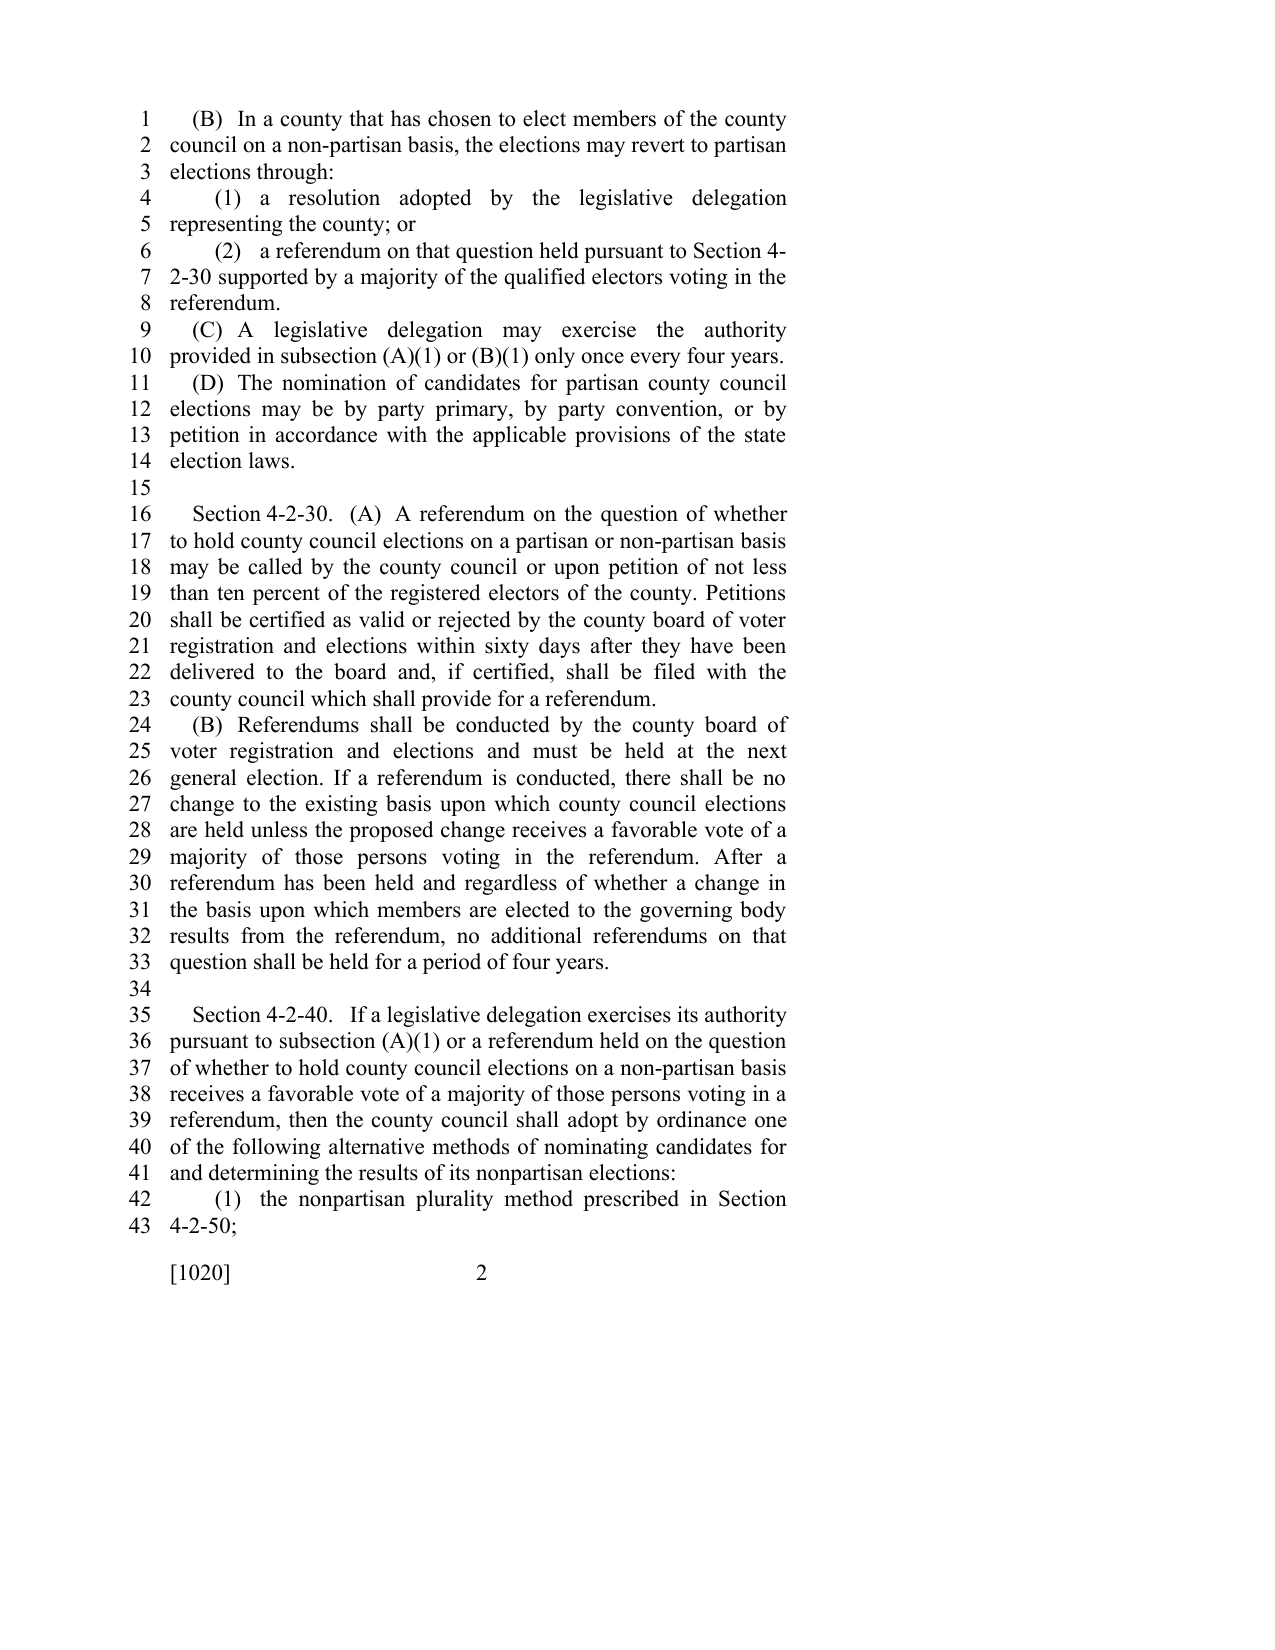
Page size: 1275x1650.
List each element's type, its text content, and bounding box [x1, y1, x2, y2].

text (1) a resolution adopted by the legislative delegation representing the county; or [169, 184, 787, 237]
text Section 4-2-30. (A) A referendum on the question of whether to hold county council elections on a partisan or non-partisan basis may be called by the county council or upon petition of not less than ten percent of the registered electors of the county. Petitions shall be certified as valid or rejected by the county board of voter registration and elections within sixty days after they have been delivered to the board and, if certified, shall be filed with the county council which shall provide for a referendum. [169, 500, 787, 711]
text (2) a referendum on that question held pursuant to Section 4-2-30 supported by a majority of the qualified electors voting in the referendum. [169, 237, 787, 316]
text (1) the nonpartisan plurality method prescribed in Section 4-2-50; [169, 1186, 787, 1238]
text (D) The nomination of candidates for partisan county council elections may be by party primary, by party convention, or by petition in accordance with the applicable provisions of the state election laws. [169, 368, 787, 474]
text Section 4-2-40. If a legislative delegation exercises its authority pursuant to subsection (A)(1) or a referendum held on the question of whether to hold county council elections on a non-partisan basis receives a favorable vote of a majority of those persons voting in a referendum, then the county council shall adopt by ordinance one of the following alternative methods of nominating candidates for and determining the results of its nonpartisan elections: [169, 1001, 787, 1186]
text (B) Referendums shall be conducted by the county board of voter registration and elections and must be held at the next general election. If a referendum is conducted, there shall be no change to the existing basis upon which county council elections are held unless the proposed change receives a favorable vote of a majority of those persons voting in the referendum. After a referendum has been held and regardless of whether a change in the basis upon which members are elected to the governing body results from the referendum, no additional referendums on that question shall be held for a period of four years. [169, 711, 787, 975]
text (B) In a county that has chosen to elect members of the county council on a non-partisan basis, the elections may revert to partisan elections through: [169, 105, 787, 184]
text (C) A legislative delegation may exercise the authority provided in subsection (A)(1) or (B)(1) only once every four years. [169, 316, 787, 368]
